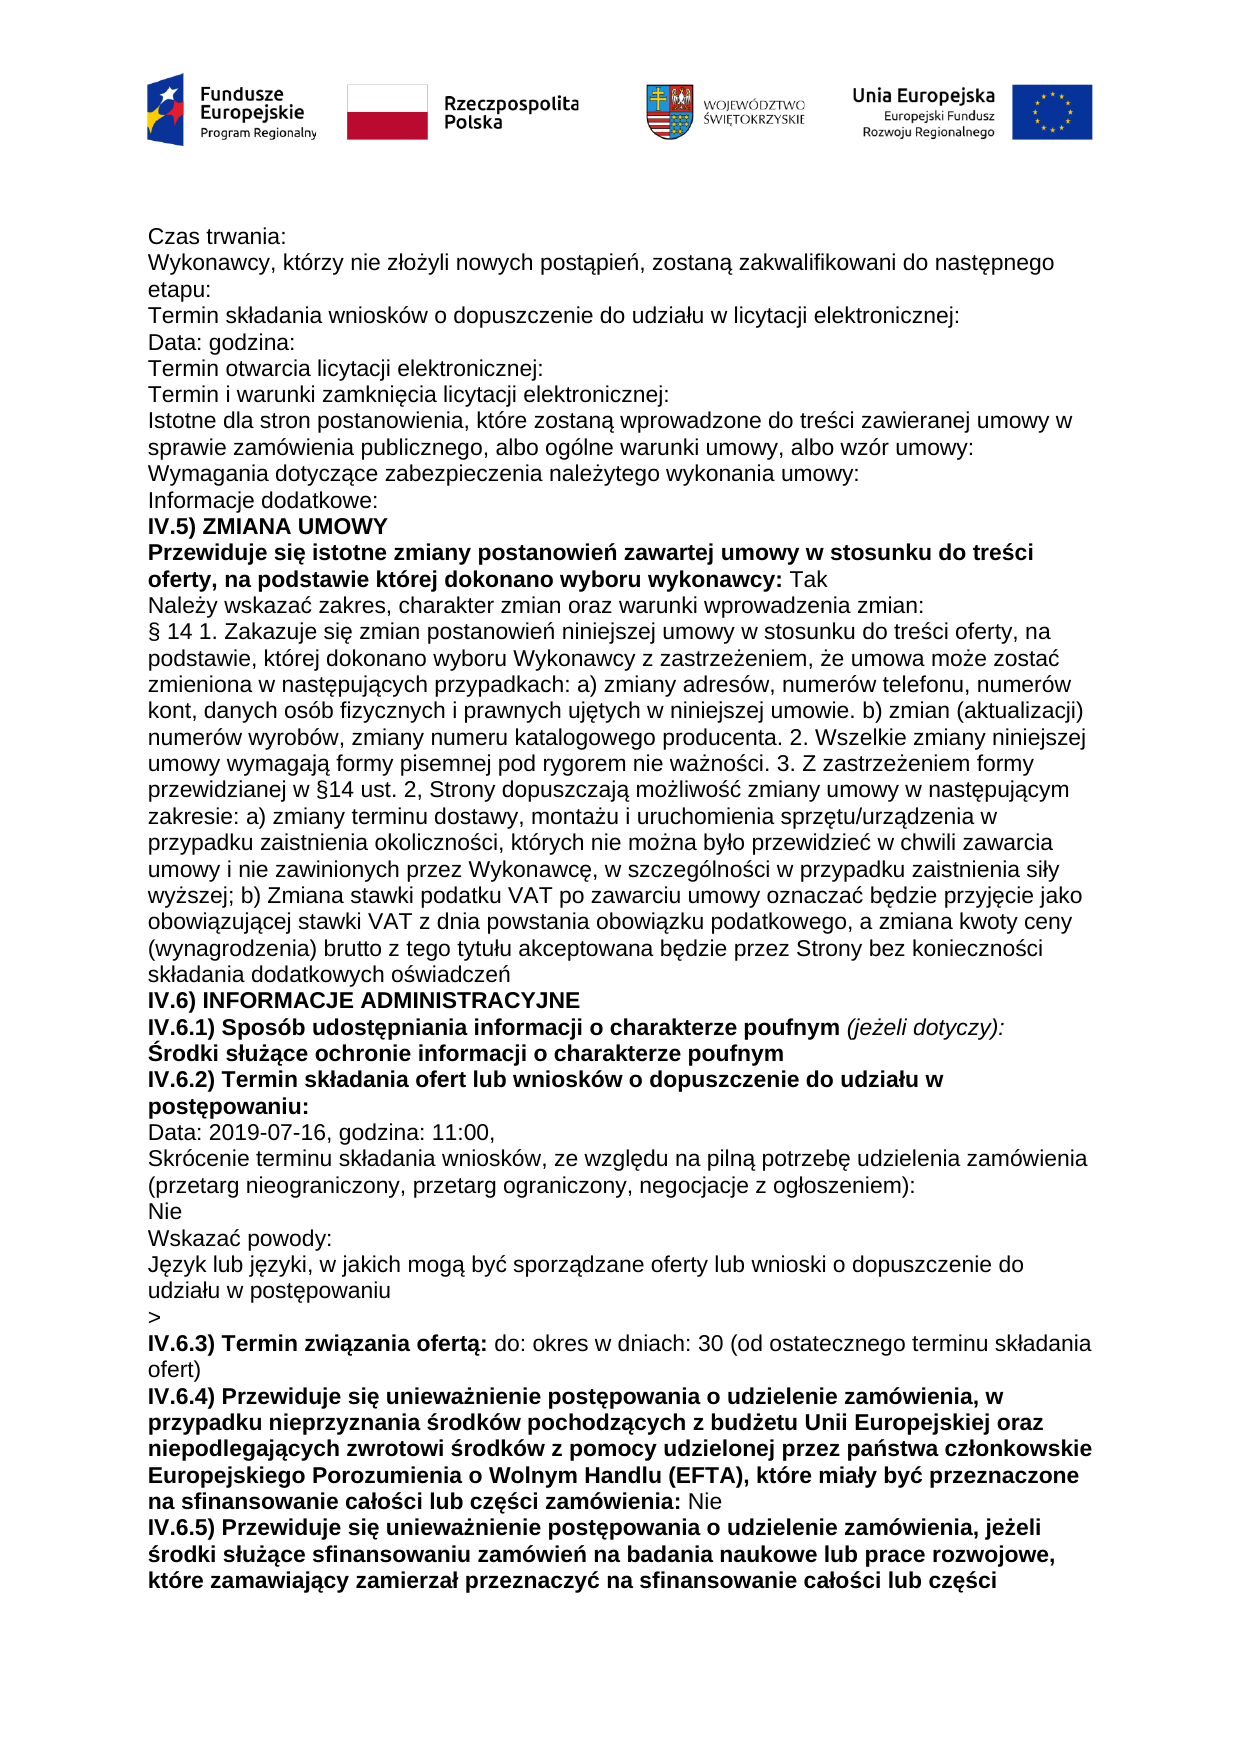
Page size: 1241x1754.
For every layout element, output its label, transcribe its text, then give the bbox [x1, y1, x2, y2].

text Termin i warunki zamknięcia licytacji elektronicznej: [148, 381, 1093, 407]
text Istotne dla stron postanowienia, które zostaną wprowadzone do treści zawieranej umowy w sprawie zamówienia publicznego, albo ogólne warunki umowy, albo wzór umowy: [148, 407, 1093, 460]
text Informacje dodatkowe: [148, 487, 1093, 513]
text Termin składania wniosków o dopuszczenie do udziału w licytacji elektronicznej: Data: godzina: Termin otwarcia licytacji elektronicznej: [148, 302, 1093, 381]
picture [347, 73, 579, 146]
picture [147, 73, 317, 146]
picture [853, 73, 1093, 146]
text Wymagania dotyczące zabezpieczenia należytego wykonania umowy: [148, 460, 1093, 487]
picture [646, 73, 805, 146]
text Czas trwania: Wykonawcy, którzy nie złożyli nowych postąpień, zostaną zakwalifikowani do następnego etapu: [148, 223, 1093, 302]
